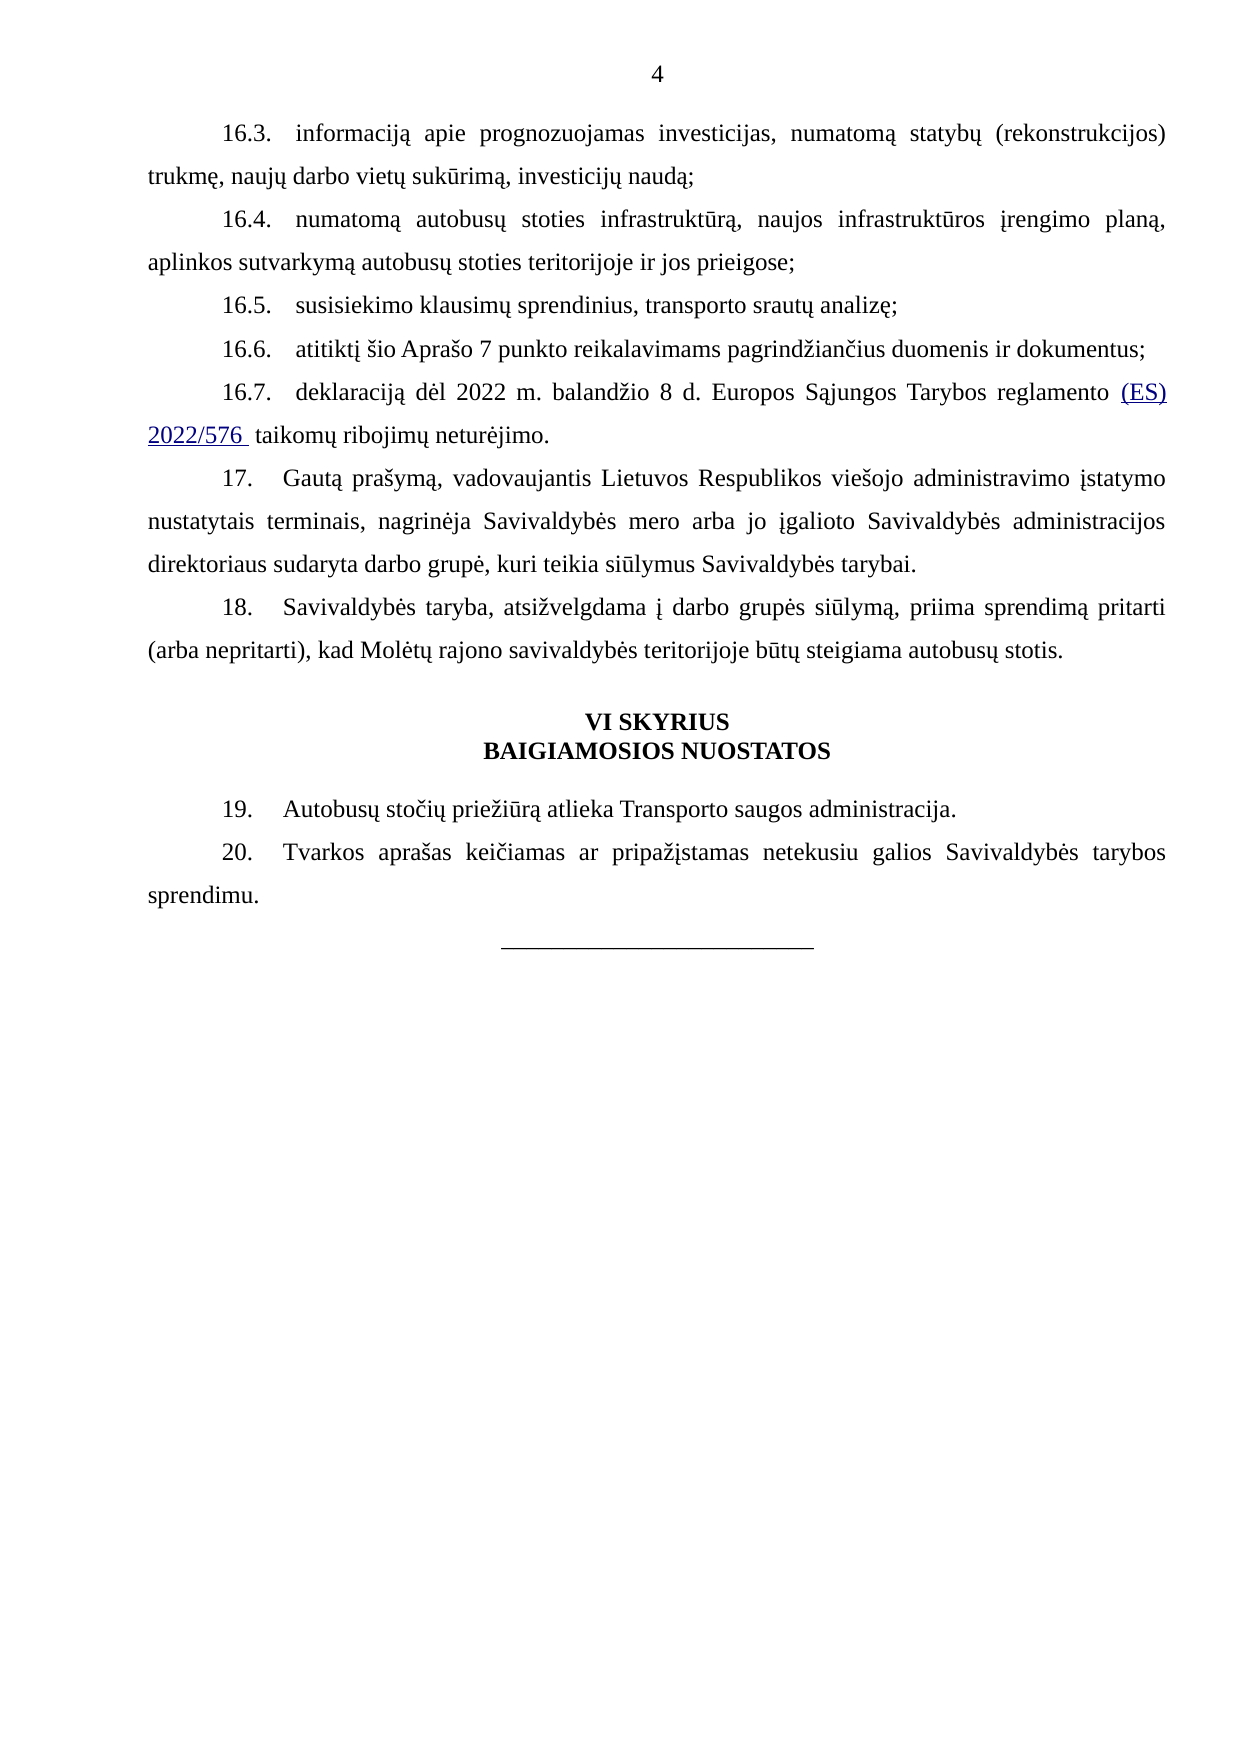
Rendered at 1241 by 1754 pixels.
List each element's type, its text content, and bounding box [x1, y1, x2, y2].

text _________________________ [148, 923, 1167, 952]
text VI SKYRIUS [148, 707, 1167, 736]
text 17. Gautą prašymą, vadovaujantis Lietuvos Respublikos viešojo administravimo įstatymo nustatytais terminais, nagrinėja Savivaldybės mero arba jo įgalioto Savivaldybės administracijos direktoriaus sudaryta darbo grupė, kuri teikia siūlymus Savivaldybės tarybai. [148, 535, 1167, 578]
text 20. Tvarkos aprašas keičiamas ar pripažįstamas netekusiu galios Savivaldybės tarybos sprendimu. [148, 837, 1167, 909]
text 18. Savivaldybės taryba, atsižvelgdama į darbo grupės siūlymą, priima sprendimą pritarti (arba nepritarti), kad Molėtų rajono savivaldybės teritorijoje būtų steigiama autobusų stotis. [148, 592, 1167, 664]
text 17. Gautą prašymą, vadovaujantis Lietuvos Respublikos viešojo administravimo įstatymo nustatytais terminais, nagrinėja Savivaldybės mero arba jo įgalioto Savivaldybės administracijos direktoriaus sudaryta darbo grupė, kuri teikia siūlymus Savivaldybės tarybai. [148, 463, 1167, 506]
text 16.4. numatomą autobusų stoties infrastruktūrą, naujos infrastruktūros įrengimo planą, aplinkos sutvarkymą autobusų stoties teritorijoje ir jos prieigose; [148, 204, 1167, 276]
text 16.6. atitiktį šio Aprašo 7 punkto reikalavimams pagrindžiančius duomenis ir dokumentus; [148, 334, 1167, 362]
text 16.7. deklaraciją dėl 2022 m. balandžio 8 d. Europos Sąjungos Tarybos reglamento (ES) 2022/576 taikomų ribojimų neturėjimo. [148, 377, 1167, 449]
text 19. Autobusų stočių priežiūrą atlieka Transporto saugos administracija. [148, 794, 1167, 822]
text 16.5. susisiekimo klausimų sprendinius, transporto srautų analizę; [148, 291, 1167, 319]
text 16.3. informaciją apie prognozuojamas investicijas, numatomą statybų (rekonstrukcijos) trukmę, naujų darbo vietų sukūrimą, investicijų naudą; [148, 118, 1167, 190]
text BAIGIAMOSIOS NUOSTATOS [148, 736, 1167, 765]
